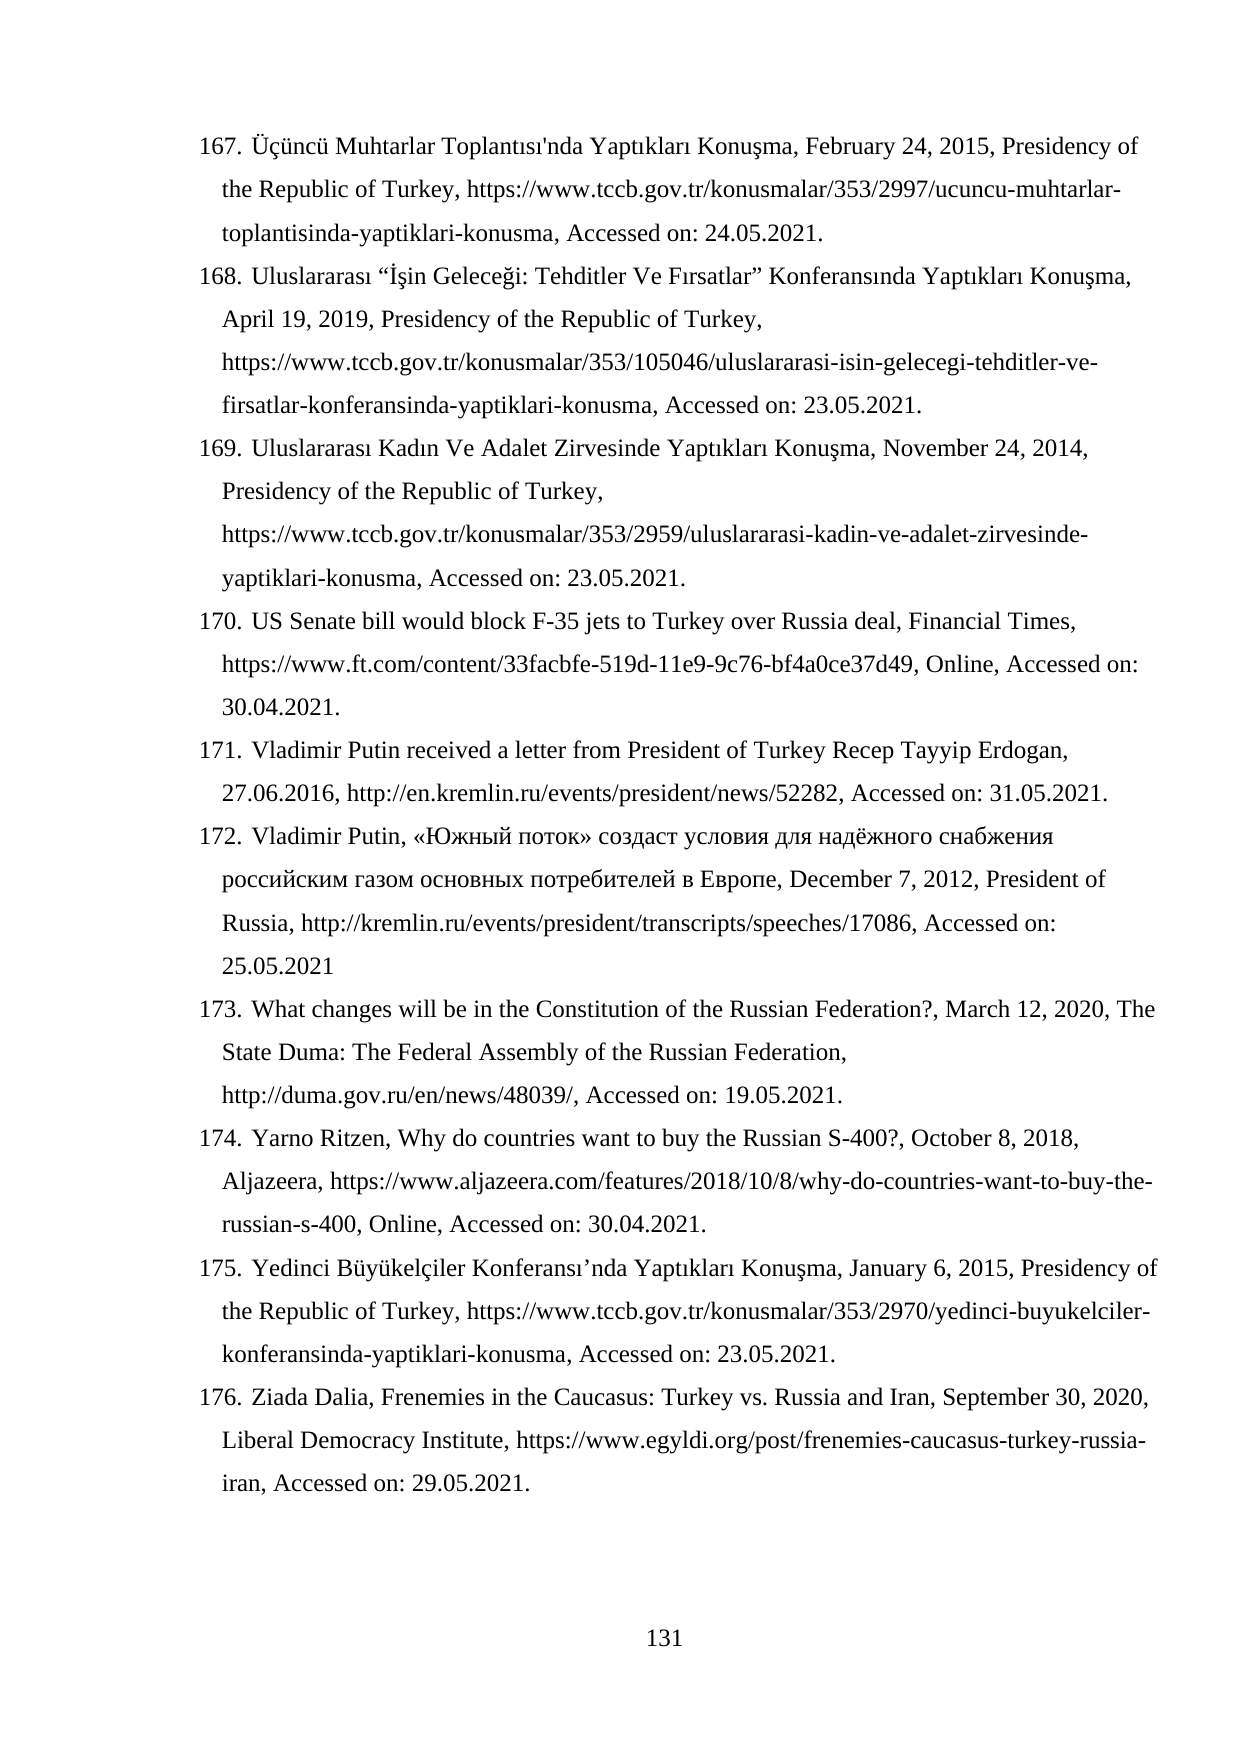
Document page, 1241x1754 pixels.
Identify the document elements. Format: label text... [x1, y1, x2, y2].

list Yarno Ritzen, Why do countries want to buy the Russian S-400?, October 8, 2018, Aljazeera, https://www.aljazeera.com/features/2018/10/8/why-do-countries-want-to-buy-the-russian-s-400, Online, Accessed on: 30.04.2021. [199, 1123, 1166, 1238]
list Uluslararası Kadın Ve Adalet Zirvesinde Yaptıkları Konuşma, November 24, 2014, Presidency of the Republic of Turkey, https://www.tccb.gov.tr/konusmalar/353/2959/uluslararasi-kadin-ve-adalet-zirvesinde-yaptiklari-konusma, Accessed on: 23.05.2021. [199, 433, 1166, 591]
list Vladimir Putin received a letter from President of Turkey Recep Tayyip Erdogan, 27.06.2016, http://en.kremlin.ru/events/president/news/52282, Accessed on: 31.05.2021. [199, 735, 1166, 807]
list Vladimir Putin, «Южный поток» создаст условия для надёжного снабжения российским газом основных потребителей в Европе, December 7, 2012, President of Russia, http://kremlin.ru/events/president/transcripts/speeches/17086, Accessed on: 25.05.2021 [199, 821, 1166, 979]
list Yedinci Büyükelçiler Konferansı’nda Yaptıkları Konuşma, January 6, 2015, Presidency of the Republic of Turkey, https://www.tccb.gov.tr/konusmalar/353/2970/yedinci-buyukelciler-konferansinda-yaptiklari-konusma, Accessed on: 23.05.2021. [199, 1253, 1166, 1368]
list Ziada Dalia, Frenemies in the Caucasus: Turkey vs. Russia and Iran, September 30, 2020, Liberal Democracy Institute, https://www.egyldi.org/post/frenemies-caucasus-turkey-russia-iran, Accessed on: 29.05.2021. [199, 1382, 1166, 1497]
list US Senate bill would block F-35 jets to Turkey over Russia deal, Financial Times, https://www.ft.com/content/33facbfe-519d-11e9-9c76-bf4a0ce37d49, Online, Accessed on: 30.04.2021. [199, 606, 1166, 721]
list Üçüncü Muhtarlar Toplantısı'nda Yaptıkları Konuşma, February 24, 2015, Presidency of the Republic of Turkey, https://www.tccb.gov.tr/konusmalar/353/2997/ucuncu-muhtarlar-toplantisinda-yaptiklari-konusma, Accessed on: 24.05.2021. [199, 131, 1166, 246]
list What changes will be in the Constitution of the Russian Federation?, March 12, 2020, The State Duma: The Federal Assembly of the Russian Federation, http://duma.gov.ru/en/news/48039/, Accessed on: 19.05.2021. [199, 994, 1166, 1109]
list Uluslararası “İşin Geleceği: Tehditler Ve Fırsatlar” Konferansında Yaptıkları Konuşma, April 19, 2019, Presidency of the Republic of Turkey, https://www.tccb.gov.tr/konusmalar/353/105046/uluslararasi-isin-gelecegi-tehditler-ve-firsatlar-konferansinda-yaptiklari-konusma, Accessed on: 23.05.2021. [199, 261, 1166, 419]
